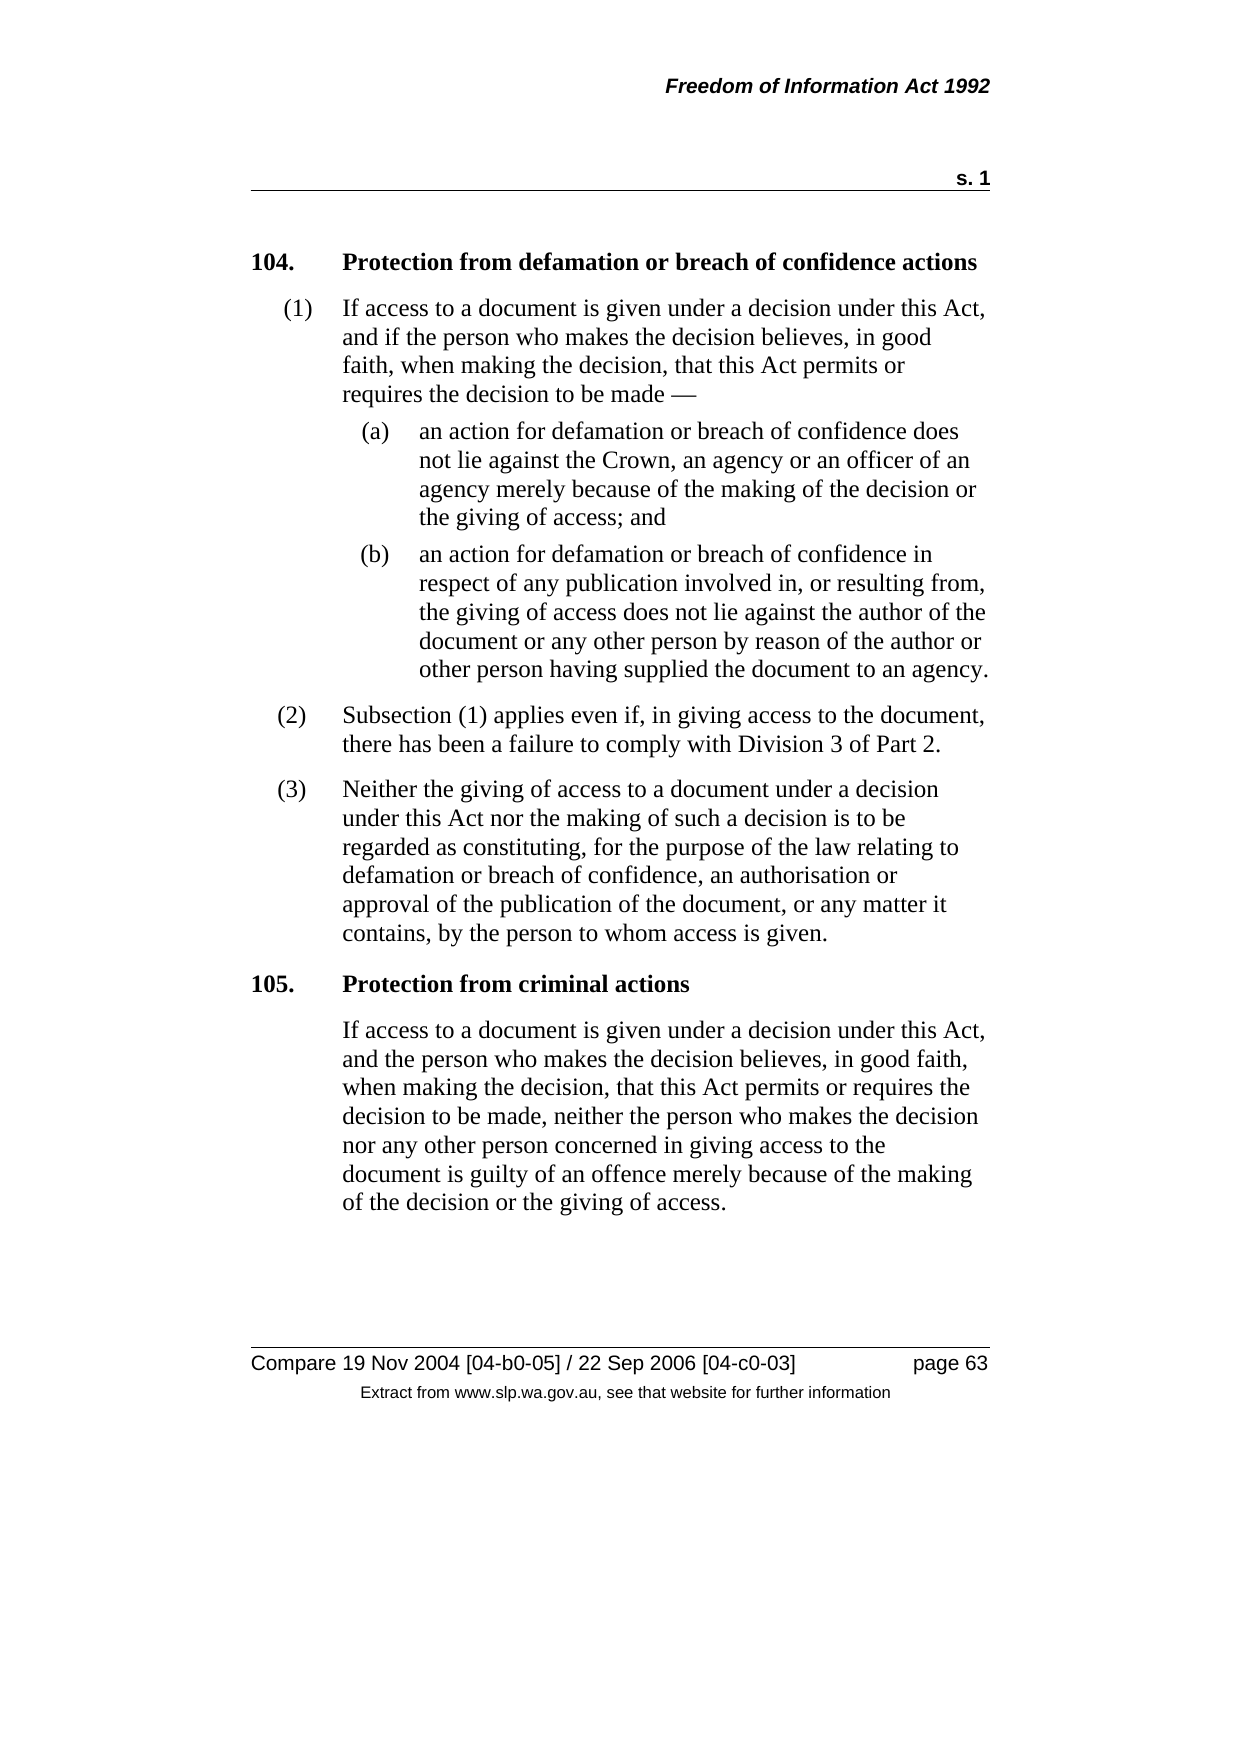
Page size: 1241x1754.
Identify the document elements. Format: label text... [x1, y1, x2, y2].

subtitle 104. Protection from defamation or breach of confidence actions [251, 247, 990, 276]
text If access to a document is given under a decision under this Act, and the person who makes the decision believes, in good faith, when making the decision, that this Act permits or requires the decision to be made, neither the person who makes the decision nor any other person concerned in giving access to the document is guilty of an offence merely because of the making of the decision or the giving of access. [251, 1015, 990, 1216]
subtitle 105. Protection from criminal actions [251, 969, 990, 998]
text (a) an action for defamation or breach of confidence does not lie against the Crown, an agency or an officer of an agency merely because of the making of the decision or the giving of access; and [251, 416, 990, 531]
text (1) If access to a document is given under a decision under this Act, and if the person who makes the decision believes, in good faith, when making the decision, that this Act permits or requires the decision to be made — [251, 293, 990, 408]
text (2) Subsection (1) applies even if, in giving access to the document, there has been a failure to comply with Division 3 of Part 2. [251, 700, 990, 757]
text (3) Neither the giving of access to a document under a decision under this Act nor the making of such a decision is to be regarded as constituting, for the purpose of the law relating to defamation or breach of confidence, an authorisation or approval of the publication of the document, or any matter it contains, by the person to whom access is given. [251, 774, 990, 947]
text (b) an action for defamation or breach of confidence in respect of any publication involved in, or resulting from, the giving of access does not lie against the author of the document or any other person by reason of the author or other person having supplied the document to an agency. [251, 539, 990, 683]
